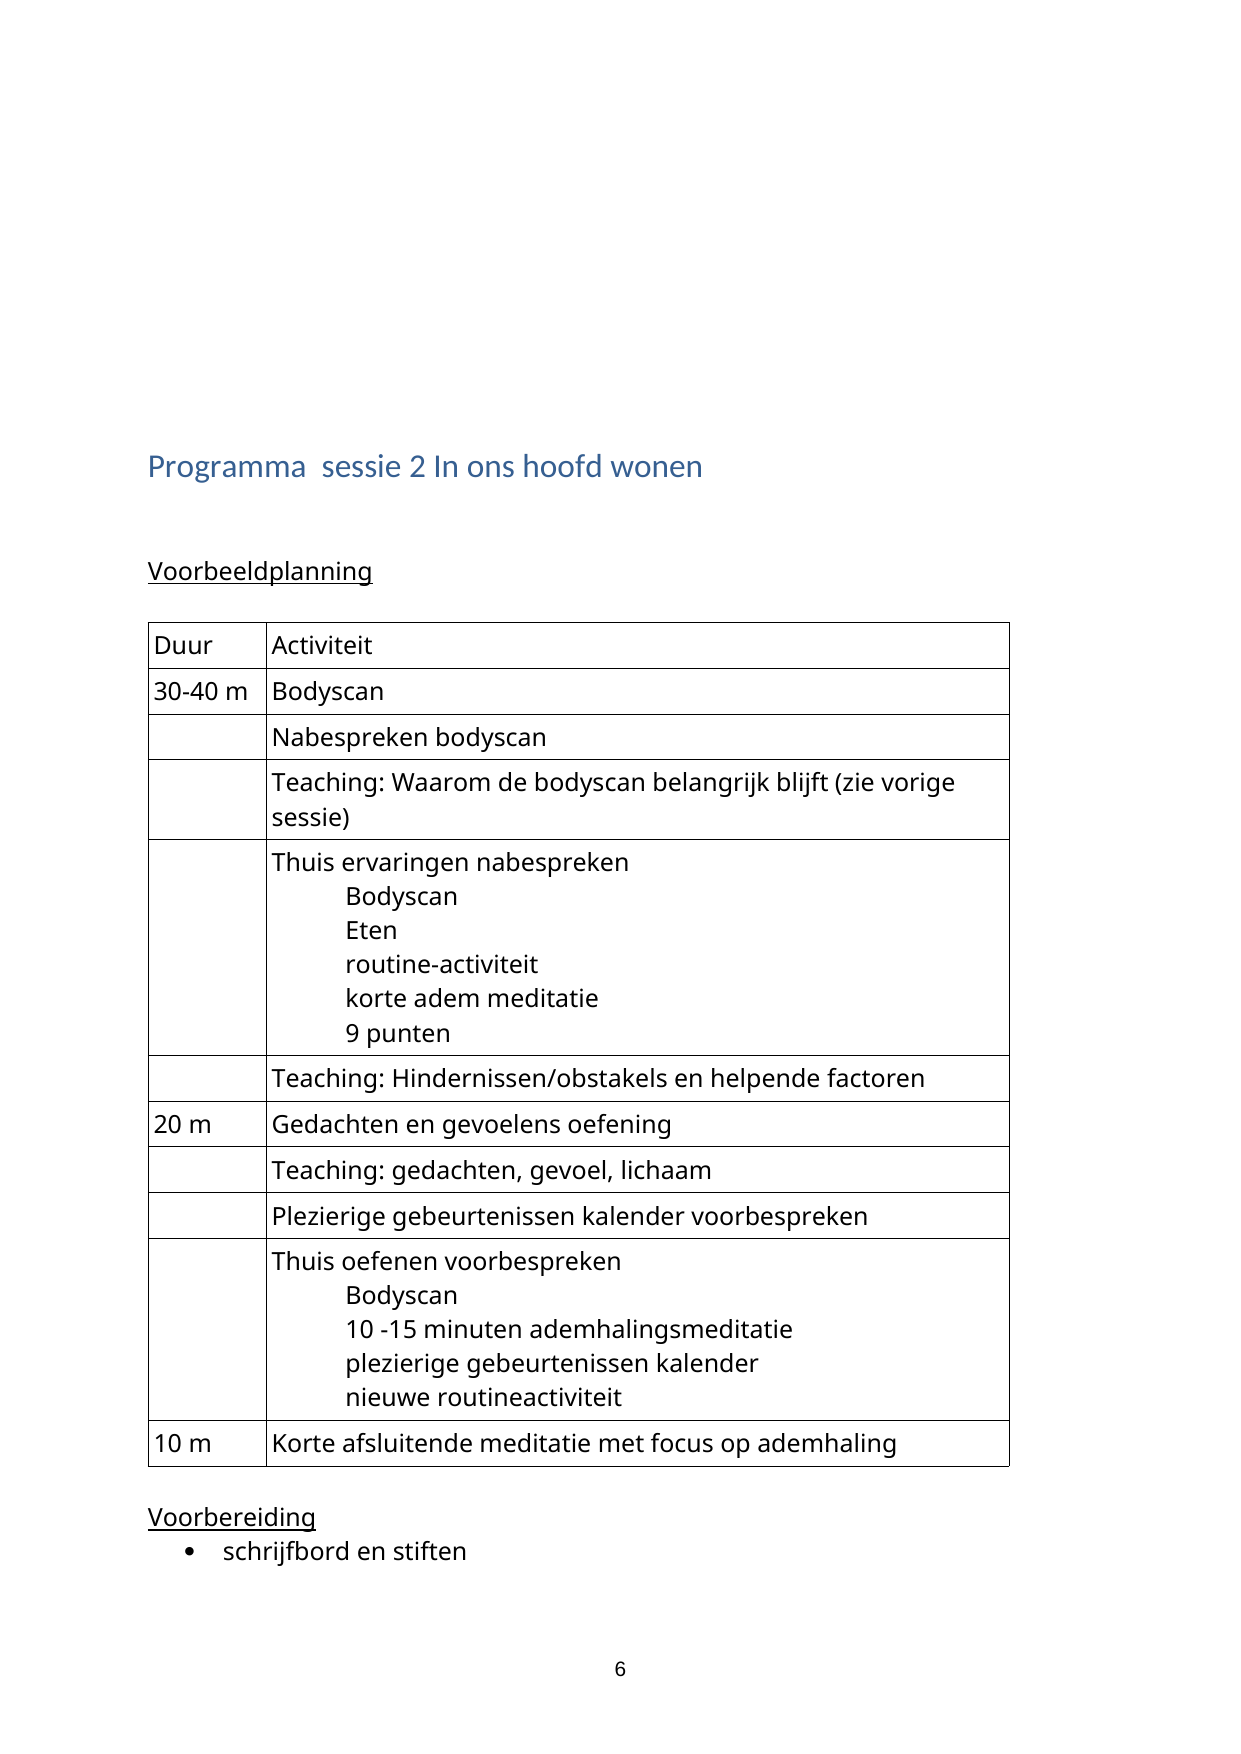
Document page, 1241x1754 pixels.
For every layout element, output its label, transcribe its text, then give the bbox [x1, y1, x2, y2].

table_cell Bodyscan [267, 669, 1009, 713]
table_cell [149, 840, 266, 1055]
text Voorbereiding [148, 1500, 1093, 1534]
list schrijfbord en stiften [185, 1534, 1093, 1568]
table_cell [149, 760, 266, 839]
table_cell Thuis ervaringen nabespreken Bodyscan Eten routine-activiteit korte adem meditatie 9 punten [267, 840, 1009, 1055]
table_cell 10 m [149, 1421, 266, 1466]
table_cell [149, 1239, 266, 1420]
table_cell [149, 1147, 266, 1192]
table_cell Thuis oefenen voorbespreken Bodyscan 10 -15 minuten ademhalingsmeditatie plezierige gebeurtenissen kalender nieuwe routineactiviteit [267, 1239, 1009, 1420]
table_cell [149, 1056, 266, 1101]
table_cell Teaching: gedachten, gevoel, lichaam [267, 1147, 1009, 1192]
table_cell 30-40 m [149, 669, 266, 713]
table_cell [149, 715, 266, 759]
table_cell Nabespreken bodyscan [267, 715, 1009, 759]
table_header Duur [149, 623, 266, 668]
table_cell Teaching: Hindernissen/obstakels en helpende factoren [267, 1056, 1009, 1101]
table_cell Gedachten en gevoelens oefening [267, 1102, 1009, 1146]
text Voorbeeldplanning [148, 554, 1093, 588]
table_header Activiteit [267, 623, 1009, 668]
table_cell Korte afsluitende meditatie met focus op ademhaling [267, 1421, 1009, 1466]
table_cell 20 m [149, 1102, 266, 1146]
table_cell Plezierige gebeurtenissen kalender voorbespreken [267, 1193, 1009, 1238]
table_cell Teaching: Waarom de bodyscan belangrijk blijft (zie vorige sessie) [267, 760, 1009, 839]
subtitle Programma sessie 2 In ons hoofd wonen [148, 445, 1093, 486]
table_cell [149, 1193, 266, 1238]
